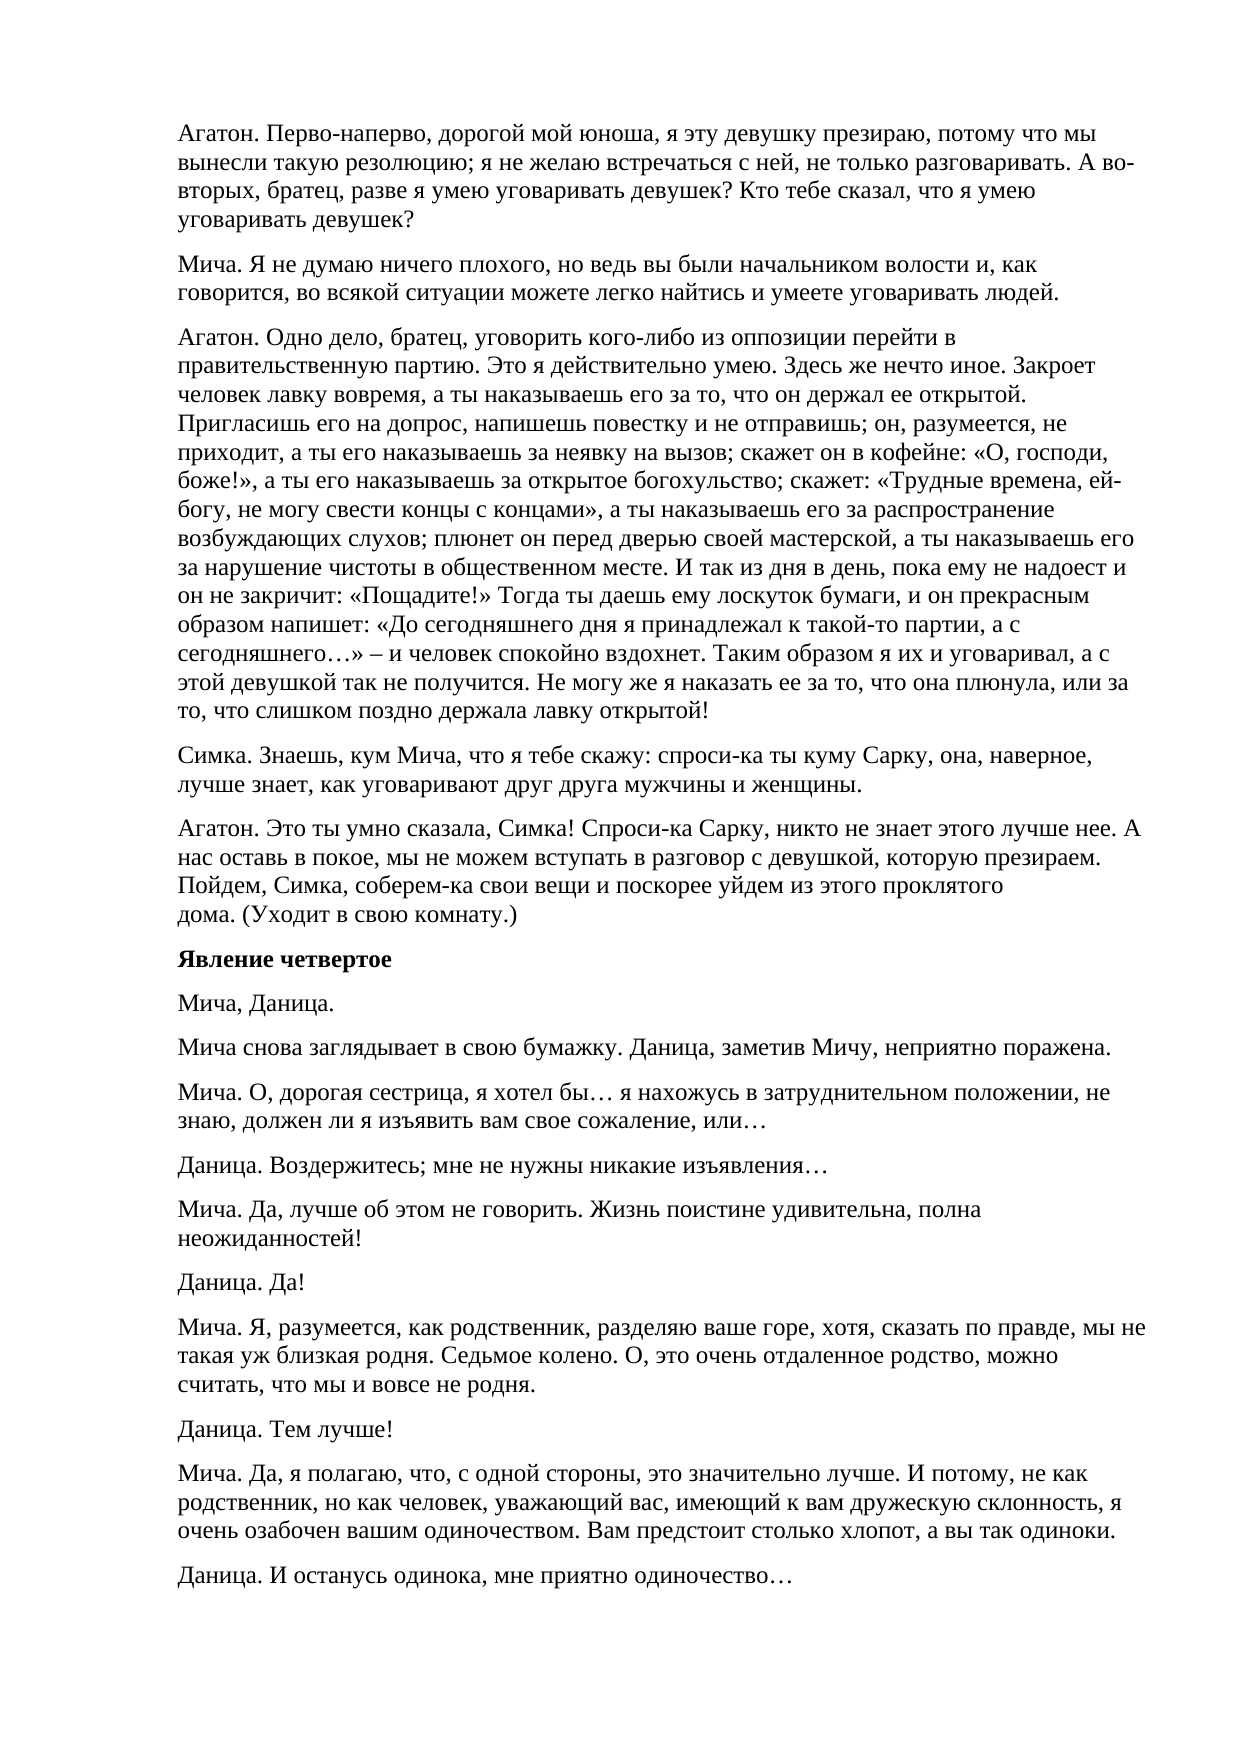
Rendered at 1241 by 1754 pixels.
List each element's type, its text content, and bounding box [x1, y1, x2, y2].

text Симка. Знаешь, кум Мича, что я тебе скажу: спроси-ка ты куму Сарку, она, наверное, лучше знает, как уговаривают друг друга мужчины и женщины. [177, 740, 1152, 797]
text Даница. И останусь одинока, мне приятно одиночество… [177, 1560, 1152, 1589]
text Явление четвертое [177, 944, 1152, 972]
text Агатон. Одно дело, братец, уговорить кого-либо из оппозиции перейти в правительственную партию. Это я действительно умею. Здесь же нечто иное. Закроет человек лавку вовремя, а ты наказываешь его за то, что он держал ее открытой. Пригласишь его на допрос, напишешь повестку и не отправишь; он, разумеется, не приходит, а ты его наказываешь за неявку на вызов; скажет он в кофейне: «О, господи, боже!», а ты его наказываешь за открытое богохульство; скажет: «Трудные времена, ей-богу, не могу свести концы с концами», а ты наказываешь его за распространение возбуждающих слухов; плюнет он перед дверью своей мастерской, а ты наказываешь его за нарушение чистоты в общественном месте. И так из дня в день, пока ему не надоест и он не закричит: «Пощадите!» Тогда ты даешь ему лоскуток бумаги, и он прекрасным образом напишет: «До сегодняшнего дня я принадлежал к такой-то партии, а с сегодняшнего…» – и человек спокойно вздохнет. Таким образом я их и уговаривал, а с этой девушкой так не получится. Не могу же я наказать ее за то, что она плюнула, или за то, что слишком поздно держала лавку открытой! [177, 322, 1152, 724]
text Мича снова заглядывает в свою бумажку. Даница, заметив Мичу, неприятно поражена. [177, 1032, 1152, 1061]
text Мича. О, дорогая сестрица, я хотел бы… я нахожусь в затруднительном положении, не знаю, должен ли я изъявить вам свое сожаление, или… [177, 1077, 1152, 1134]
text Мича. Я, разумеется, как родственник, разделяю ваше горе, хотя, сказать по правде, мы не такая уж близкая родня. Седьмое колено. О, это очень отдаленное родство, можно считать, что мы и вовсе не родня. [177, 1312, 1152, 1398]
text Даница. Тем лучше! [177, 1414, 1152, 1442]
text Мича. Да, лучше об этом не говорить. Жизнь поистине удивительна, полна неожиданностей! [177, 1194, 1152, 1252]
text Мича, Даница. [177, 988, 1152, 1017]
text Даница. Воздержитесь; мне не нужны никакие изъявления… [177, 1150, 1152, 1179]
text Агатон. Перво-наперво, дорогой мой юноша, я эту девушку презираю, потому что мы вынесли такую резолюцию; я не желаю встречаться с ней, не только разговаривать. А во-вторых, братец, разве я умею уговаривать девушек? Кто тебе сказал, что я умею уговаривать девушек? [177, 118, 1152, 233]
text Мича. Я не думаю ничего плохого, но ведь вы были начальником волости и, как говорится, во всякой ситуации можете легко найтись и умеете уговаривать людей. [177, 249, 1152, 306]
text Мича. Да, я полагаю, что, с одной стороны, это значительно лучше. И потому, не как родственник, но как человек, уважающий вас, имеющий к вам дружескую склонность, я очень озабочен вашим одиночеством. Вам предстоит столько хлопот, а вы так одиноки. [177, 1458, 1152, 1544]
text Агатон. Это ты умно сказала, Симка! Спроси-ка Сарку, никто не знает этого лучше нее. А нас оставь в покое, мы не можем вступать в разговор с девушкой, которую презираем. Пойдем, Симка, соберем-ка свои вещи и поскорее уйдем из этого проклятого дома. (Уходит в свою комнату.) [177, 813, 1152, 928]
text Даница. Да! [177, 1267, 1152, 1296]
